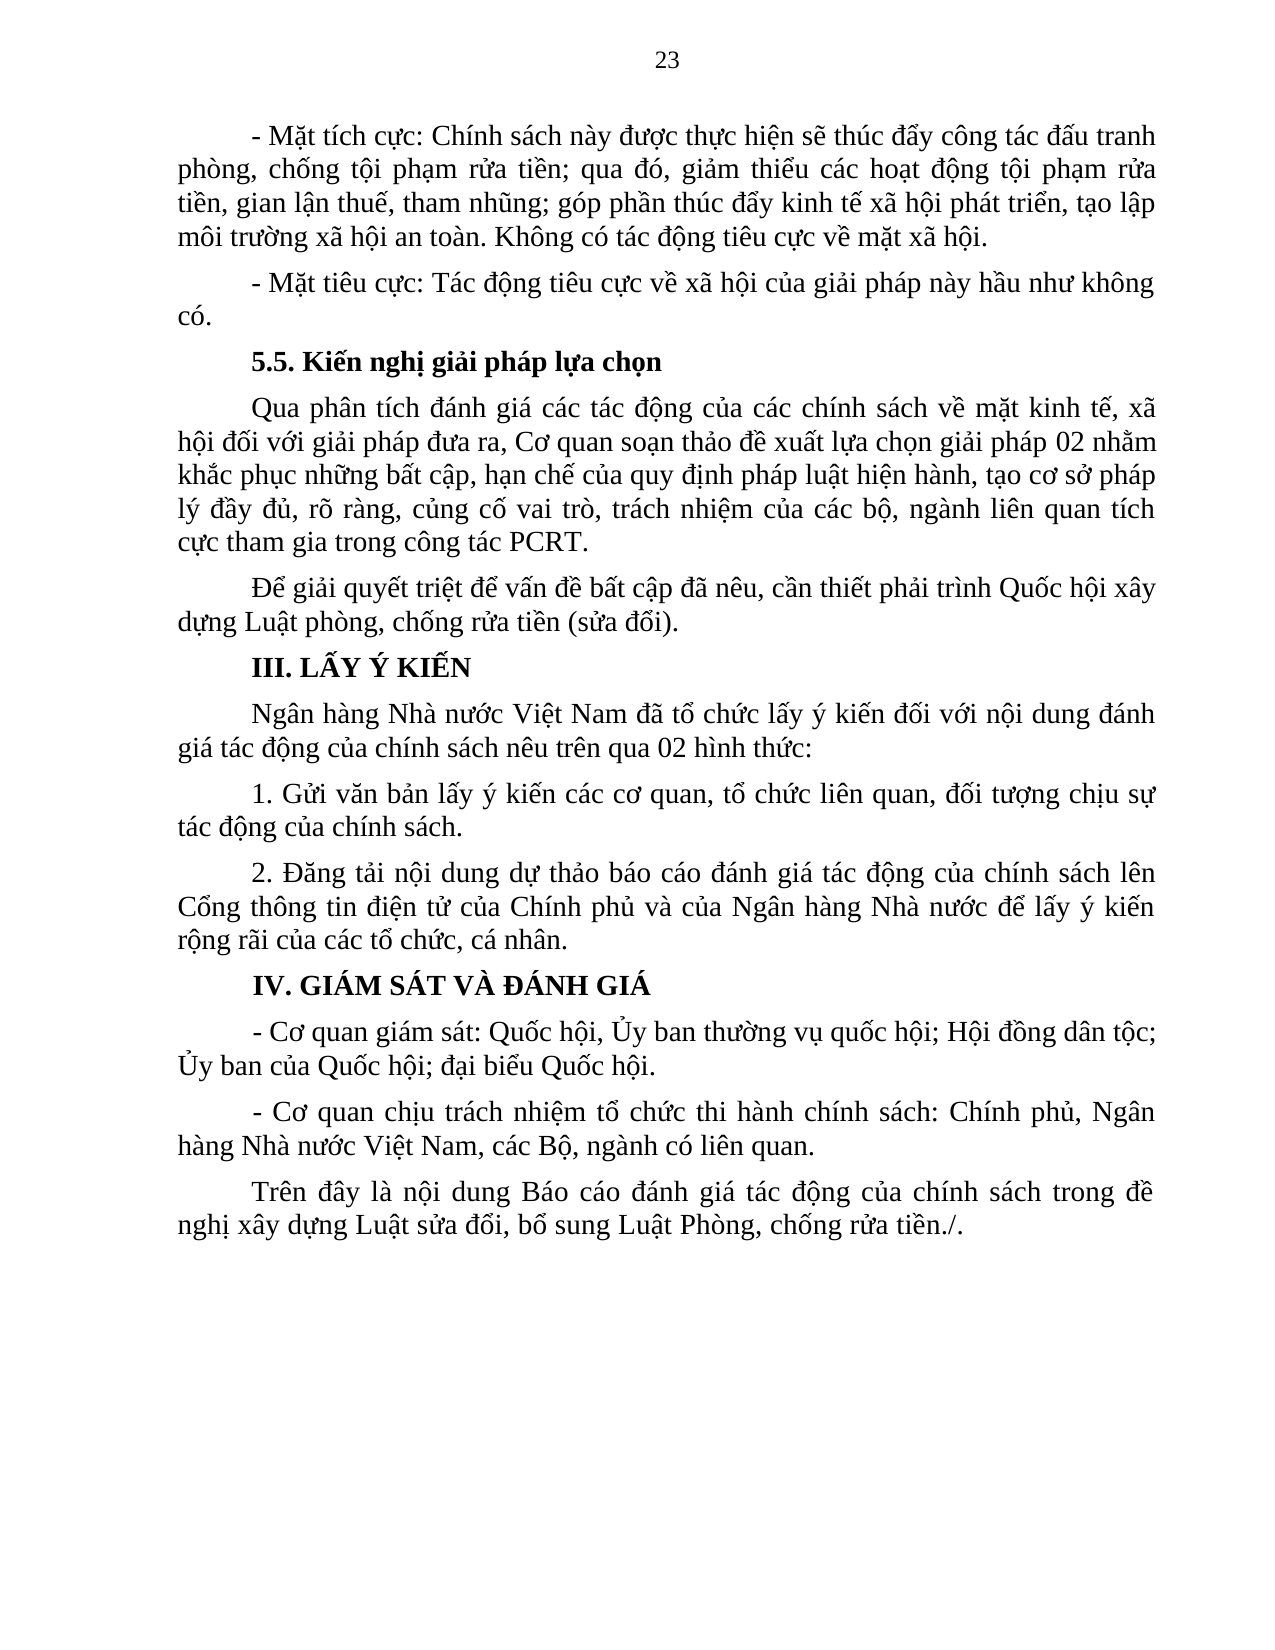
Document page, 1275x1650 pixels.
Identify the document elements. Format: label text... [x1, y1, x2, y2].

text Trên đây là nội dung Báo cáo đánh giá tác động của chính sách trong đề nghị xây dựng Luật sửa đổi, bổ sung Luật Phòng, chống rửa tiền./. [177, 1174, 1157, 1241]
text IV. GIÁM SÁT VÀ ĐÁNH GIÁ [177, 968, 1157, 1002]
text III. LẤY Ý KIẾN [177, 650, 1157, 684]
text - Mặt tiêu cực: Tác động tiêu cực về xã hội của giải pháp này hầu như không có. [177, 265, 1157, 332]
text Ngân hàng Nhà nước Việt Nam đã tổ chức lấy ý kiến đối với nội dung đánh giá tác động của chính sách nêu trên qua 02 hình thức: [177, 696, 1157, 763]
text Qua phân tích đánh giá các tác động của các chính sách về mặt kinh tế, xã hội đối với giải pháp đưa ra, Cơ quan soạn thảo đề xuất lựa chọn giải pháp 02 nhằm khắc phục những bất cập, hạn chế của quy định pháp luật hiện hành, tạo cơ sở pháp lý đầy đủ, rõ ràng, củng cố vai trò, trách nhiệm của các bộ, ngành liên quan tích cực tham gia trong công tác PCRT. [177, 390, 1157, 558]
text - Mặt tích cực: Chính sách này được thực hiện sẽ thúc đẩy công tác đấu tranh phòng, chống tội phạm rửa tiền; qua đó, giảm thiểu các hoạt động tội phạm rửa tiền, gian lận thuế, tham nhũng; góp phần thúc đẩy kinh tế xã hội phát triển, tạo lập môi trường xã hội an toàn. Không có tác động tiêu cực về mặt xã hội. [177, 118, 1157, 252]
text 5.5. Kiến nghị giải pháp lựa chọn [177, 344, 1157, 378]
text 2. Đăng tải nội dung dự thảo báo cáo đánh giá tác động của chính sách lên Cổng thông tin điện tử của Chính phủ và của Ngân hàng Nhà nước để lấy ý kiến rộng rãi của các tổ chức, cá nhân. [177, 855, 1157, 956]
text Để giải quyết triệt để vấn đề bất cập đã nêu, cần thiết phải trình Quốc hội xây dựng Luật phòng, chống rửa tiền (sửa đổi). [177, 571, 1157, 638]
text 1. Gửi văn bản lấy ý kiến các cơ quan, tổ chức liên quan, đối tượng chịu sự tác động của chính sách. [177, 776, 1157, 843]
text - Cơ quan giám sát: Quốc hội, Ủy ban thường vụ quốc hội; Hội đồng dân tộc; Ủy ban của Quốc hội; đại biểu Quốc hội. [177, 1014, 1157, 1082]
text - Cơ quan chịu trách nhiệm tổ chức thi hành chính sách: Chính phủ, Ngân hàng Nhà nước Việt Nam, các Bộ, ngành có liên quan. [177, 1094, 1157, 1161]
